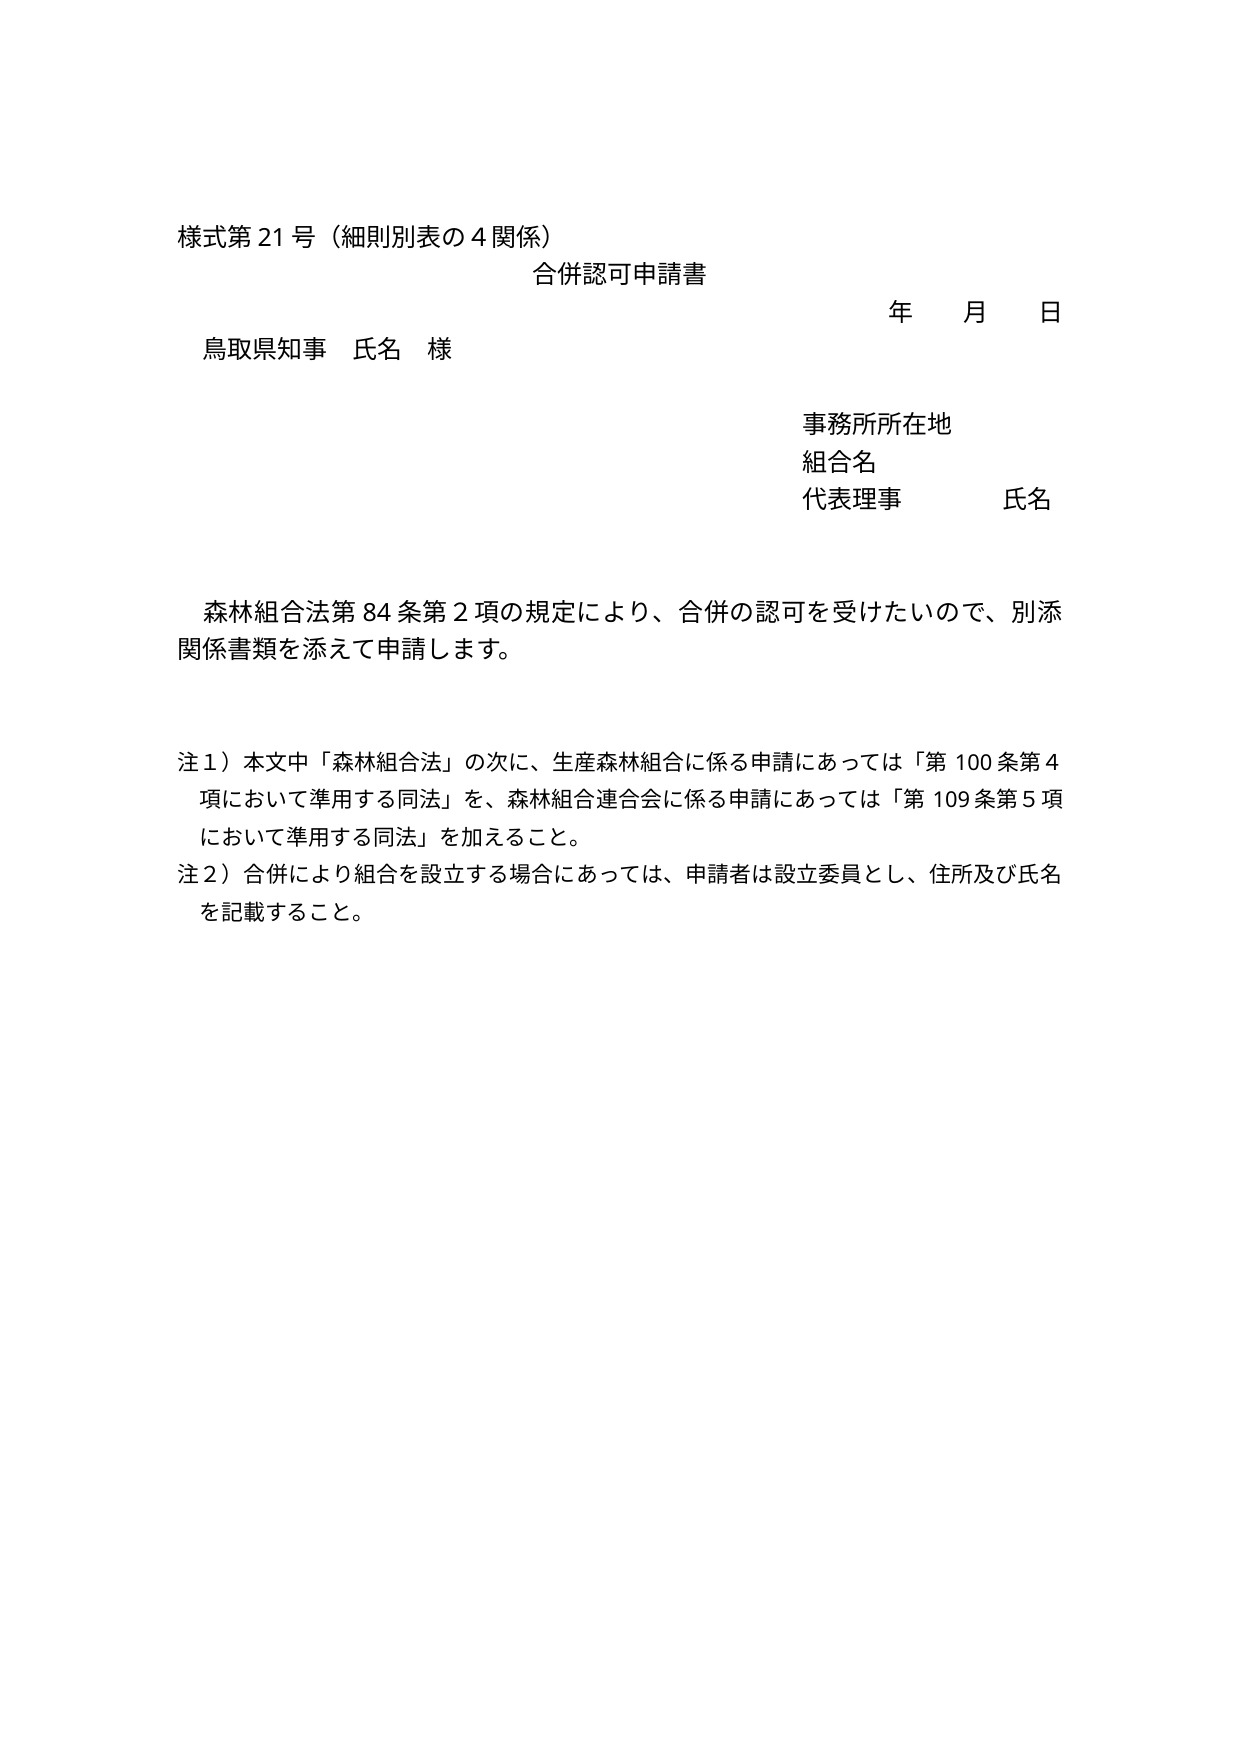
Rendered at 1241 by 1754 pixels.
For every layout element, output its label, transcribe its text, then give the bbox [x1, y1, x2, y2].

text 注２）合併により組合を設立する場合にあっては、申請者は設立委員とし、住所及び氏名を記載すること。 [177, 854, 1063, 929]
text 組合名 [177, 442, 1063, 479]
text 森林組合法第84条第２項の規定により、合併の認可を受けたいので、別添関係書類を添えて申請します。 [177, 592, 1063, 667]
text 鳥取県知事 氏名 様 [177, 329, 1063, 367]
text 代表理事 氏名 [177, 479, 1063, 517]
text 合併認可申請書 [177, 254, 1063, 292]
text 事務所所在地 [177, 404, 1063, 442]
text 様式第21号（細則別表の４関係） [177, 217, 1063, 254]
text 注１）本文中「森林組合法」の次に、生産森林組合に係る申請にあっては「第100条第４項において準用する同法」を、森林組合連合会に係る申請にあっては「第109条第５項において準用する同法」を加えること。 [177, 742, 1063, 854]
text 年 月 日 [177, 292, 1063, 329]
